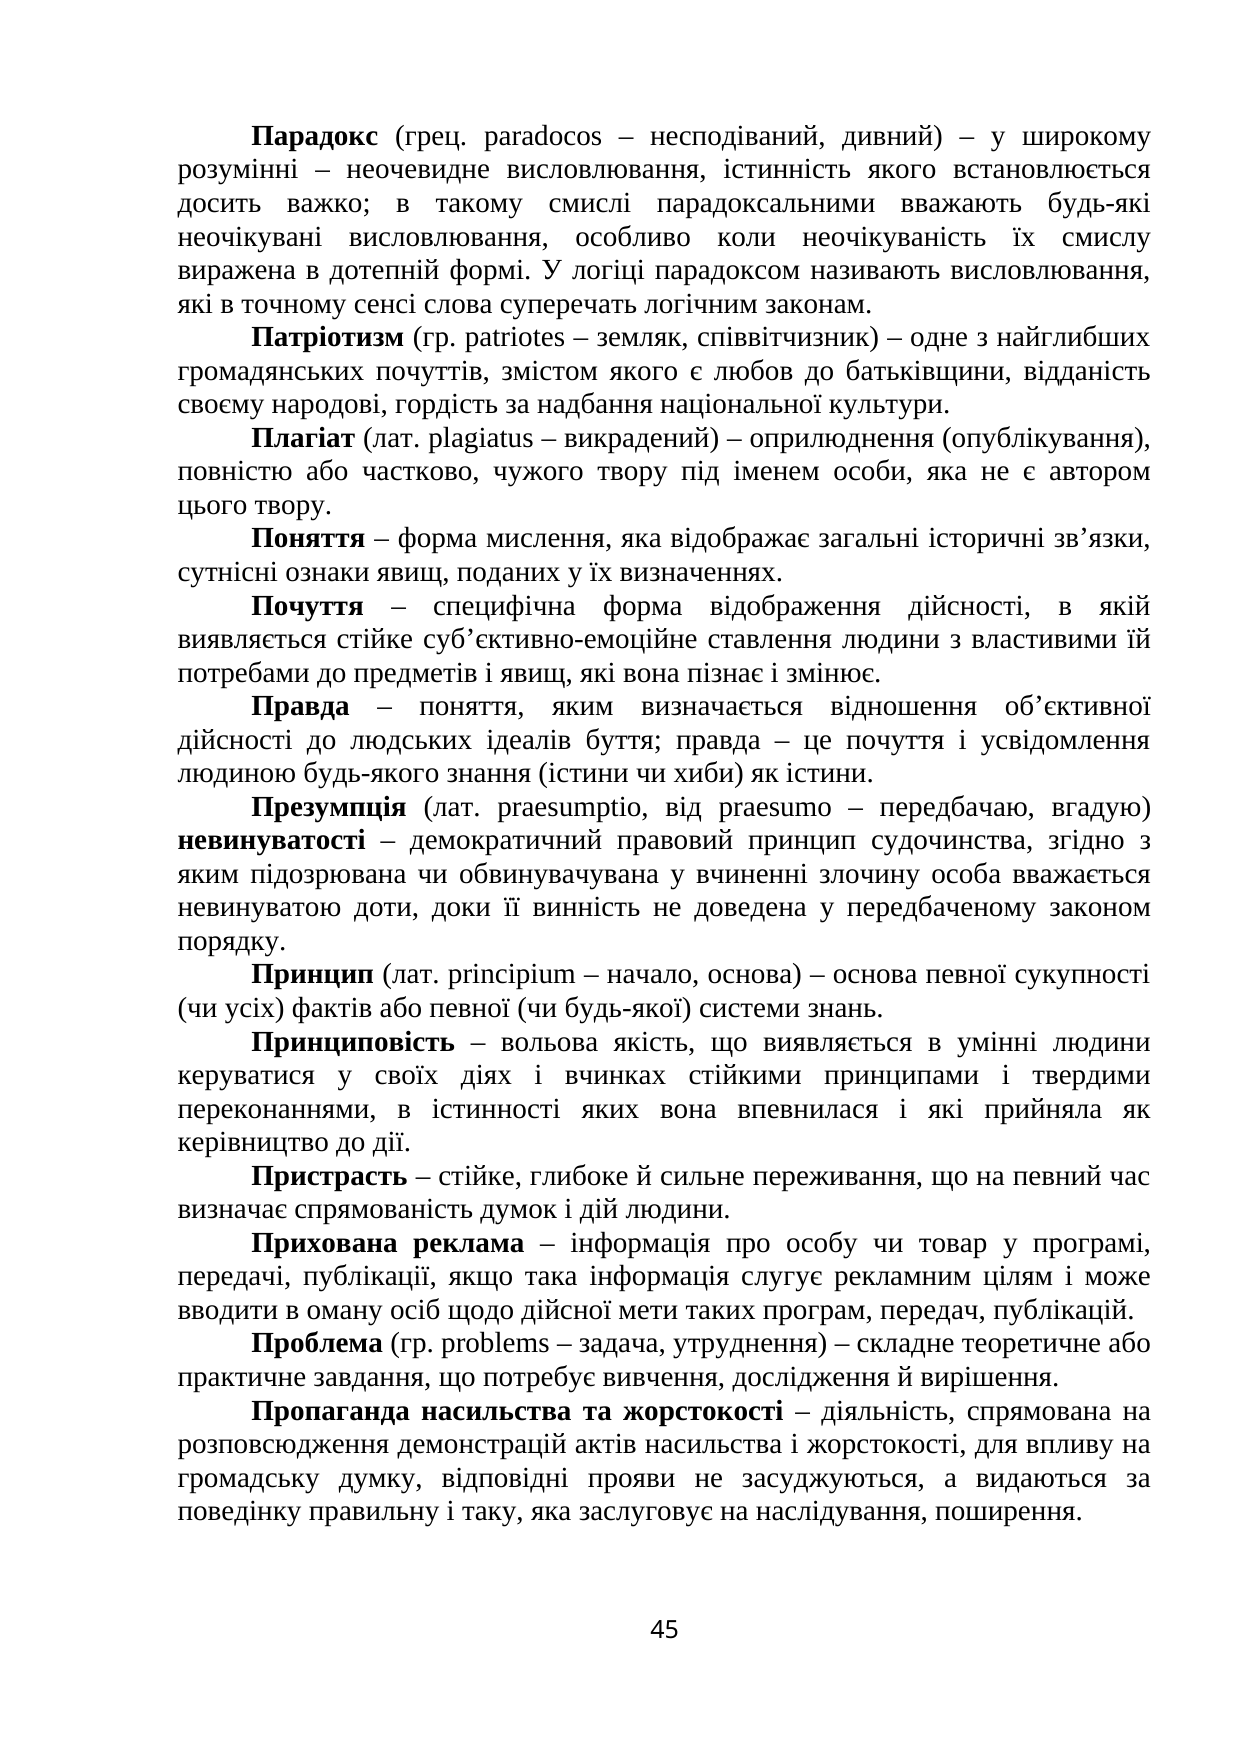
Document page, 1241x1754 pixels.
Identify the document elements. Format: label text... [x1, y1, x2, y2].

text Почуття – специфічна форма відображення дійсності, в якій виявляється стійке суб’єктивно-емоційне ставлення людини з властивими їй потребами до предметів і явищ, які вона пізнає і змінює. [177, 588, 1152, 688]
text Поняття – форма мислення, яка відображає загальні історичні зв’язки, сутнісні ознаки явищ, поданих у їх визначеннях. [177, 521, 1152, 588]
text Проблема (гр. problems – задача, утруднення) – складне теоретичне або практичне завдання, що потребує вивчення, дослідження й вирішення. [177, 1326, 1152, 1393]
text Принцип (лат. principium – начало, основа) – основа певної сукупності (чи усіх) фактів або певної (чи будь-якої) системи знань. [177, 957, 1152, 1024]
text Парадокс (грец. paradocos – несподіваний, дивний) – у широкому розумінні – неочевидне висловлювання, істинність якого встановлюється досить важко; в такому смислі парадоксальними вважають будь-які неочікувані висловлювання, особливо коли неочікуваність їх смислу виражена в дотепній формі. У логіці парадоксом називають висловлювання, які в точному сенсі слова суперечать логічним законам. [177, 118, 1152, 319]
text Патріотизм (гр. patriotes – земляк, співвітчизник) – одне з найглибших громадянських почуттів, змістом якого є любов до батьківщини, відданість своєму народові, гордість за надбання національної культури. [177, 319, 1152, 420]
text Правда – поняття, яким визначається відношення об’єктивної дійсності до людських ідеалів буття; правда – це почуття і усвідомлення людиною будь-якого знання (істини чи хиби) як істини. [177, 688, 1152, 789]
text Прихована реклама – інформація про особу чи товар у програмі, передачі, публікації, якщо така інформація слугує рекламним цілям і може вводити в оману осіб щодо дійсної мети таких програм, передач, публікацій. [177, 1225, 1152, 1326]
text Плагіат (лат. plagiatus – викрадений) – оприлюднення (опублікування), повністю або частково, чужого твору під іменем особи, яка не є автором цього твору. [177, 420, 1152, 521]
text Пропаганда насильства та жорстокості – діяльність, спрямована на розповсюдження демонстрацій актів насильства і жорстокості, для впливу на громадську думку, відповідні прояви не засуджуються, а видаються за поведінку правильну і таку, яка заслуговує на наслідування, поширення. [177, 1393, 1152, 1527]
text Пристрасть – стійке, глибоке й сильне переживання, що на певний час визначає спрямованість думок і дій людини. [177, 1158, 1152, 1225]
text Презумпція (лат. praesumptio, від praesumo – передбачаю, вгадую) невинуватості – демократичний правовий принцип судочинства, згідно з яким підозрювана чи обвинувачувана у вчиненні злочину особа вважається невинуватою доти, доки її винність не доведена у передбаченому законом порядку. [177, 789, 1152, 957]
text Принциповість – вольова якість, що виявляється в умінні людини керуватися у своїх діях і вчинках стійкими принципами і твердими переконаннями, в істинності яких вона впевнилася і які прийняла як керівництво до дії. [177, 1024, 1152, 1158]
